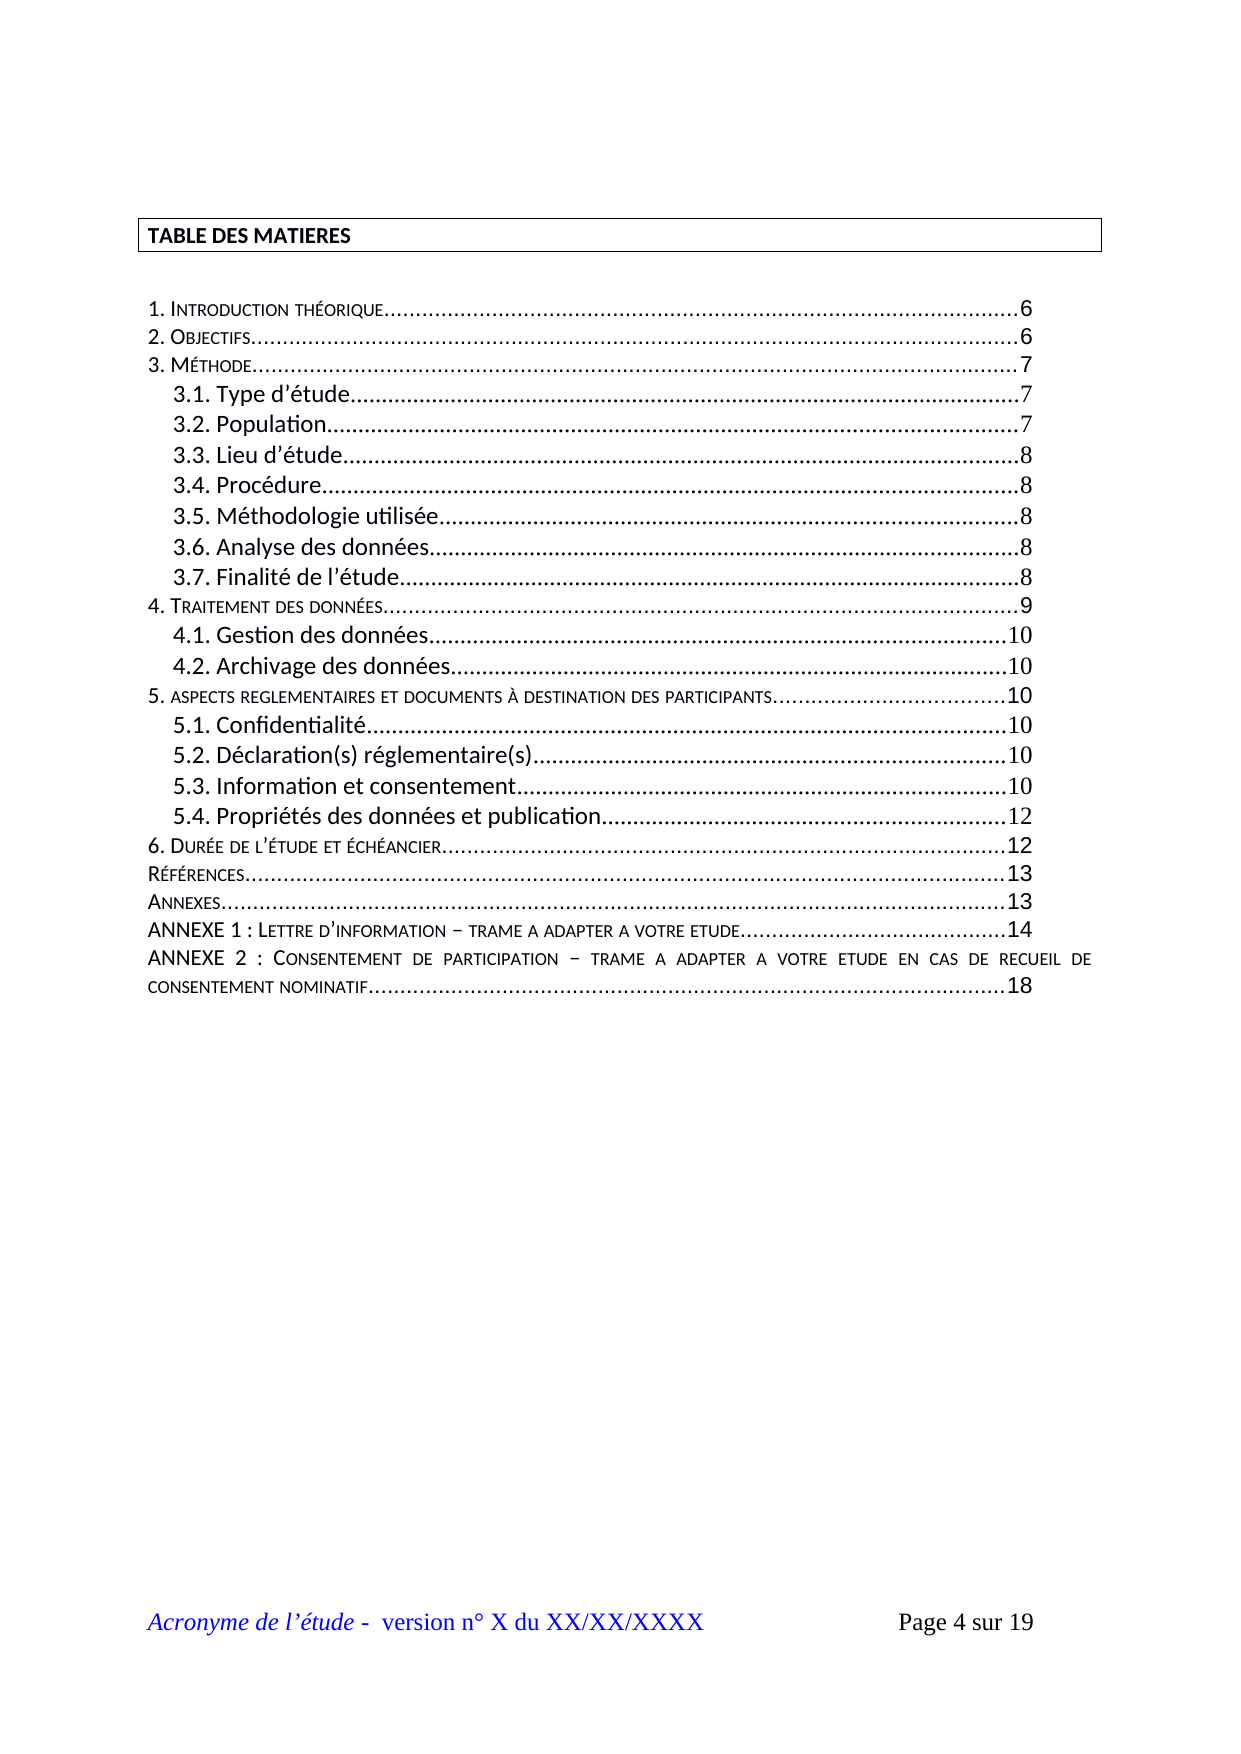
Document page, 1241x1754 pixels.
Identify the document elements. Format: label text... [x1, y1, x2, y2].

text Références 13 [148, 859, 1092, 887]
text ANNEXE 2 : Consentement de participation – trame a adapter a votre etude en cas de recueil de consentement nominatif 18 [148, 943, 1092, 999]
text 3.2. Population 7 [173, 408, 1092, 439]
text ANNEXE 1 : Lettre d’information – trame a adapter a votre etude 14 [148, 915, 1092, 943]
text 4.2. Archivage des données 10 [173, 650, 1092, 681]
text 3.4. Procédure 8 [173, 469, 1092, 500]
text Annexes 13 [148, 887, 1092, 915]
text 3.7. Finalité de l’étude 8 [173, 561, 1092, 592]
text 6. Durée de l’étude et échéancier 12 [148, 831, 1092, 859]
text 5.3. Information et consentement 10 [173, 770, 1092, 800]
text TABLE DES MATIERES [139, 219, 1101, 251]
text 3. Méthode 7 [148, 350, 1092, 378]
text 3.6. Analyse des données 8 [173, 531, 1092, 561]
text 5.1. Confidentialité 10 [173, 709, 1092, 739]
text 2. Objectifs 6 [148, 322, 1092, 350]
text 5.4. Propriétés des données et publication 12 [173, 800, 1092, 831]
text 3.3. Lieu d’étude 8 [173, 439, 1092, 469]
text 4.1. Gestion des données 10 [173, 620, 1092, 650]
text 4. Traitement des données 9 [148, 592, 1092, 620]
text 3.1. Type d’étude 7 [173, 378, 1092, 408]
text 1. Introduction théorique 6 [148, 294, 1092, 322]
text 5. aspects reglementaires et documents à destination des participants 10 [148, 681, 1092, 709]
text 3.5. Méthodologie utilisée 8 [173, 500, 1092, 531]
text 5.2. Déclaration(s) réglementaire(s) 10 [173, 739, 1092, 770]
